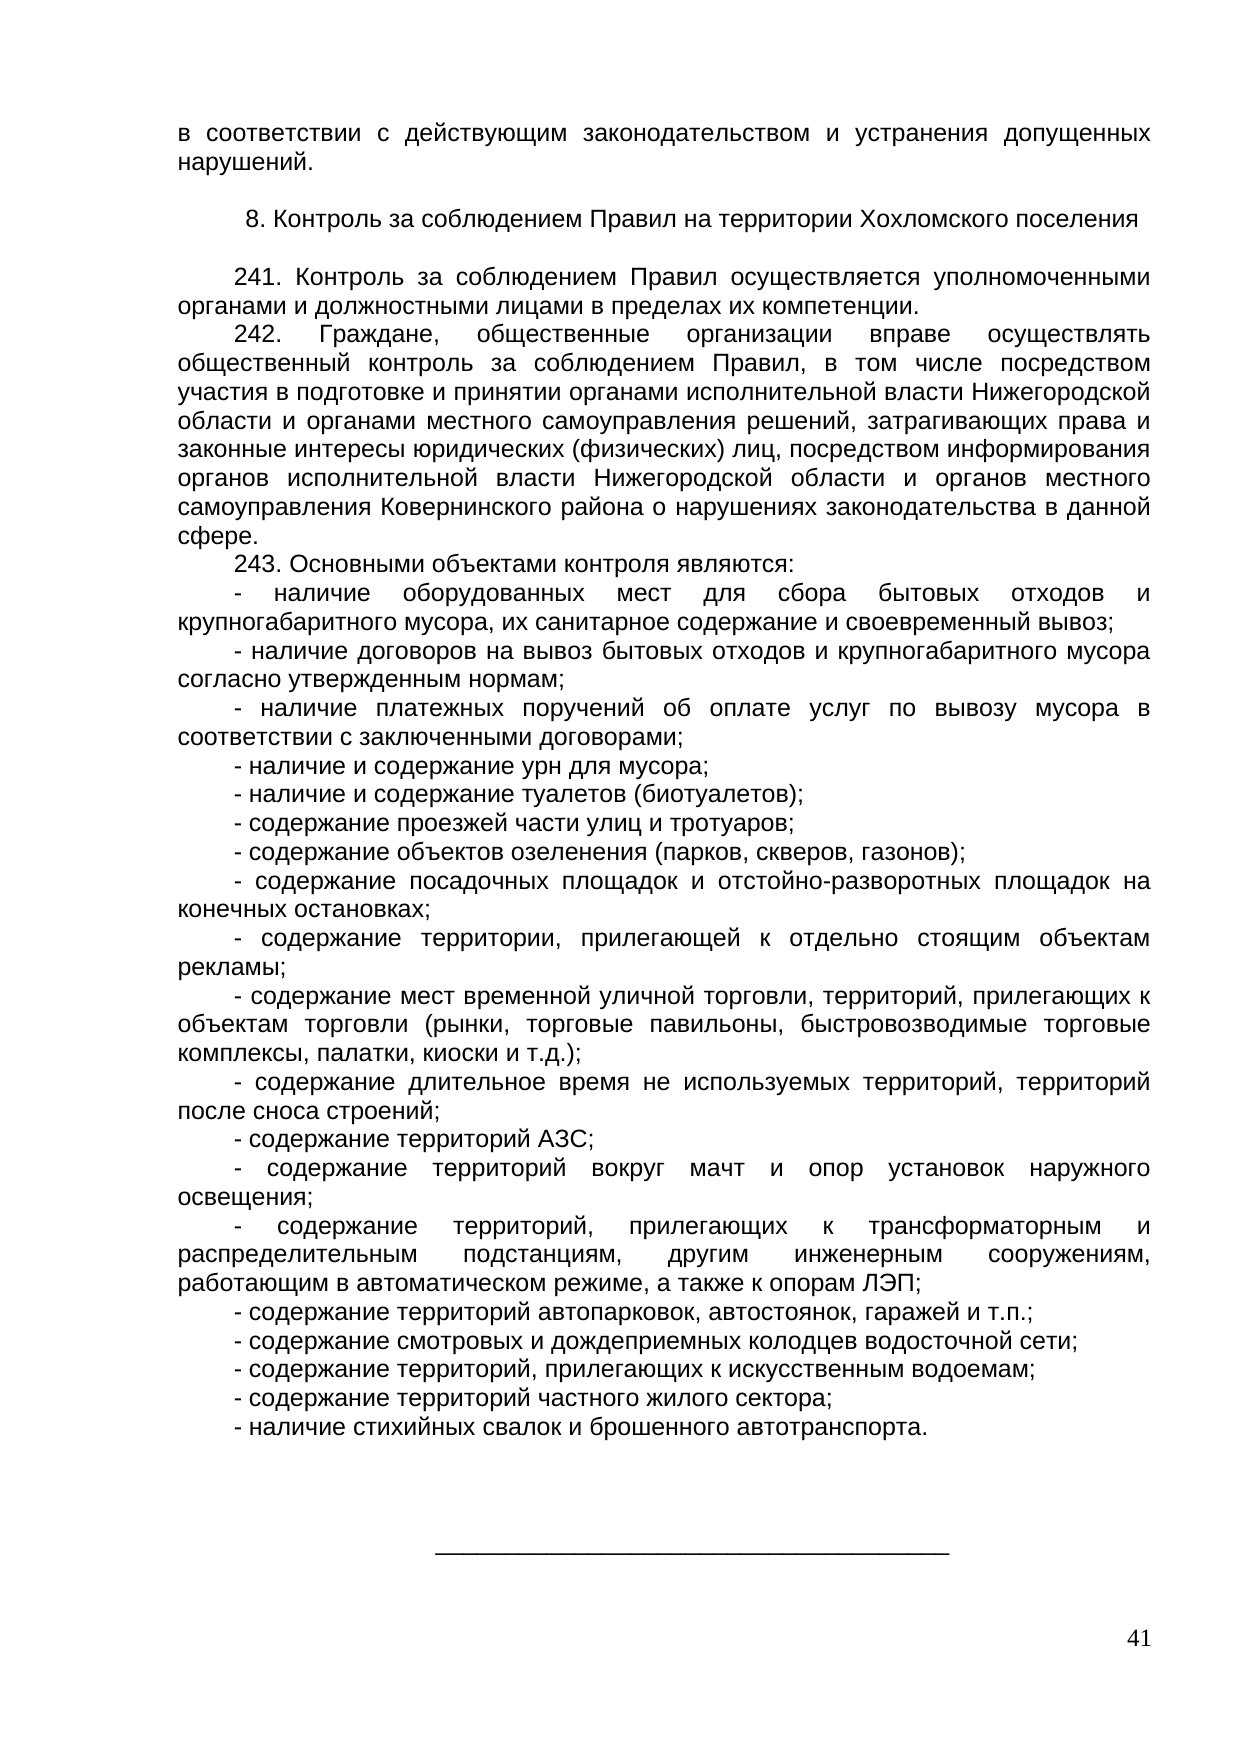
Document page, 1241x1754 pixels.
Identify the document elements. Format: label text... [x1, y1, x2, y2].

text - наличие и содержание туалетов (биотуалетов); [177, 779, 1152, 808]
text - содержание территории, прилегающей к отдельно стоящим объектам рекламы; [177, 923, 1152, 981]
text - содержание территорий, прилегающих к трансформаторным и распределительным подстанциям, другим инженерным сооружениям, работающим в автоматическом режиме, а также к опорам ЛЭП; [177, 1211, 1152, 1297]
text - содержание мест временной уличной торговли, территорий, прилегающих к объектам торговли (рынки, торговые павильоны, быстровозводимые торговые комплексы, палатки, киоски и т.д.); [177, 981, 1152, 1067]
text - содержание территорий АЗС; [177, 1124, 1152, 1153]
text - наличие платежных поручений об оплате услуг по вывозу мусора в соответствии с заключенными договорами; [177, 693, 1152, 751]
text 242. Граждане, общественные организации вправе осуществлять общественный контроль за соблюдением Правил, в том числе посредством участия в подготовке и принятии органами исполнительной власти Нижегородской области и органами местного самоуправления решений, затрагивающих права и законные интересы юридических (физических) лиц, посредством информирования органов исполнительной власти Нижегородской области и органов местного самоуправления Ковернинского района о нарушениях законодательства в данной сфере. [177, 319, 1152, 549]
text - содержание территорий частного жилого сектора; [177, 1383, 1152, 1412]
text - содержание территорий автопарковок, автостоянок, гаражей и т.п.; [177, 1297, 1152, 1326]
text - содержание объектов озеленения (парков, скверов, газонов); [177, 837, 1152, 866]
text - содержание смотровых и дождеприемных колодцев водосточной сети; [177, 1326, 1152, 1354]
text - наличие договоров на вывоз бытовых отходов и крупногабаритного мусора согласно утвержденным нормам; [177, 636, 1152, 693]
text - наличие стихийных свалок и брошенного автотранспорта. [177, 1412, 1152, 1441]
text - содержание длительное время не используемых территорий, территорий после сноса строений; [177, 1067, 1152, 1124]
text 241. Контроль за соблюдением Правил осуществляется уполномоченными органами и должностными лицами в пределах их компетенции. [177, 262, 1152, 319]
text - содержание территорий вокруг мачт и опор установок наружного освещения; [177, 1153, 1152, 1211]
text - содержание территорий, прилегающих к искусственным водоемам; [177, 1354, 1152, 1383]
text _____________________________________ [177, 1527, 1152, 1556]
text - содержание посадочных площадок и отстойно-разворотных площадок на конечных остановках; [177, 866, 1152, 923]
text 243. Основными объектами контроля являются: [177, 549, 1152, 578]
text - наличие оборудованных мест для сбора бытовых отходов и крупногабаритного мусора, их санитарное содержание и своевременный вывоз; [177, 578, 1152, 636]
text 8. Контроль за соблюдением Правил на территории Хохломского поселения [177, 204, 1152, 233]
text - содержание проезжей части улиц и тротуаров; [177, 808, 1152, 837]
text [177, 118, 1152, 176]
text - наличие и содержание урн для мусора; [177, 751, 1152, 779]
